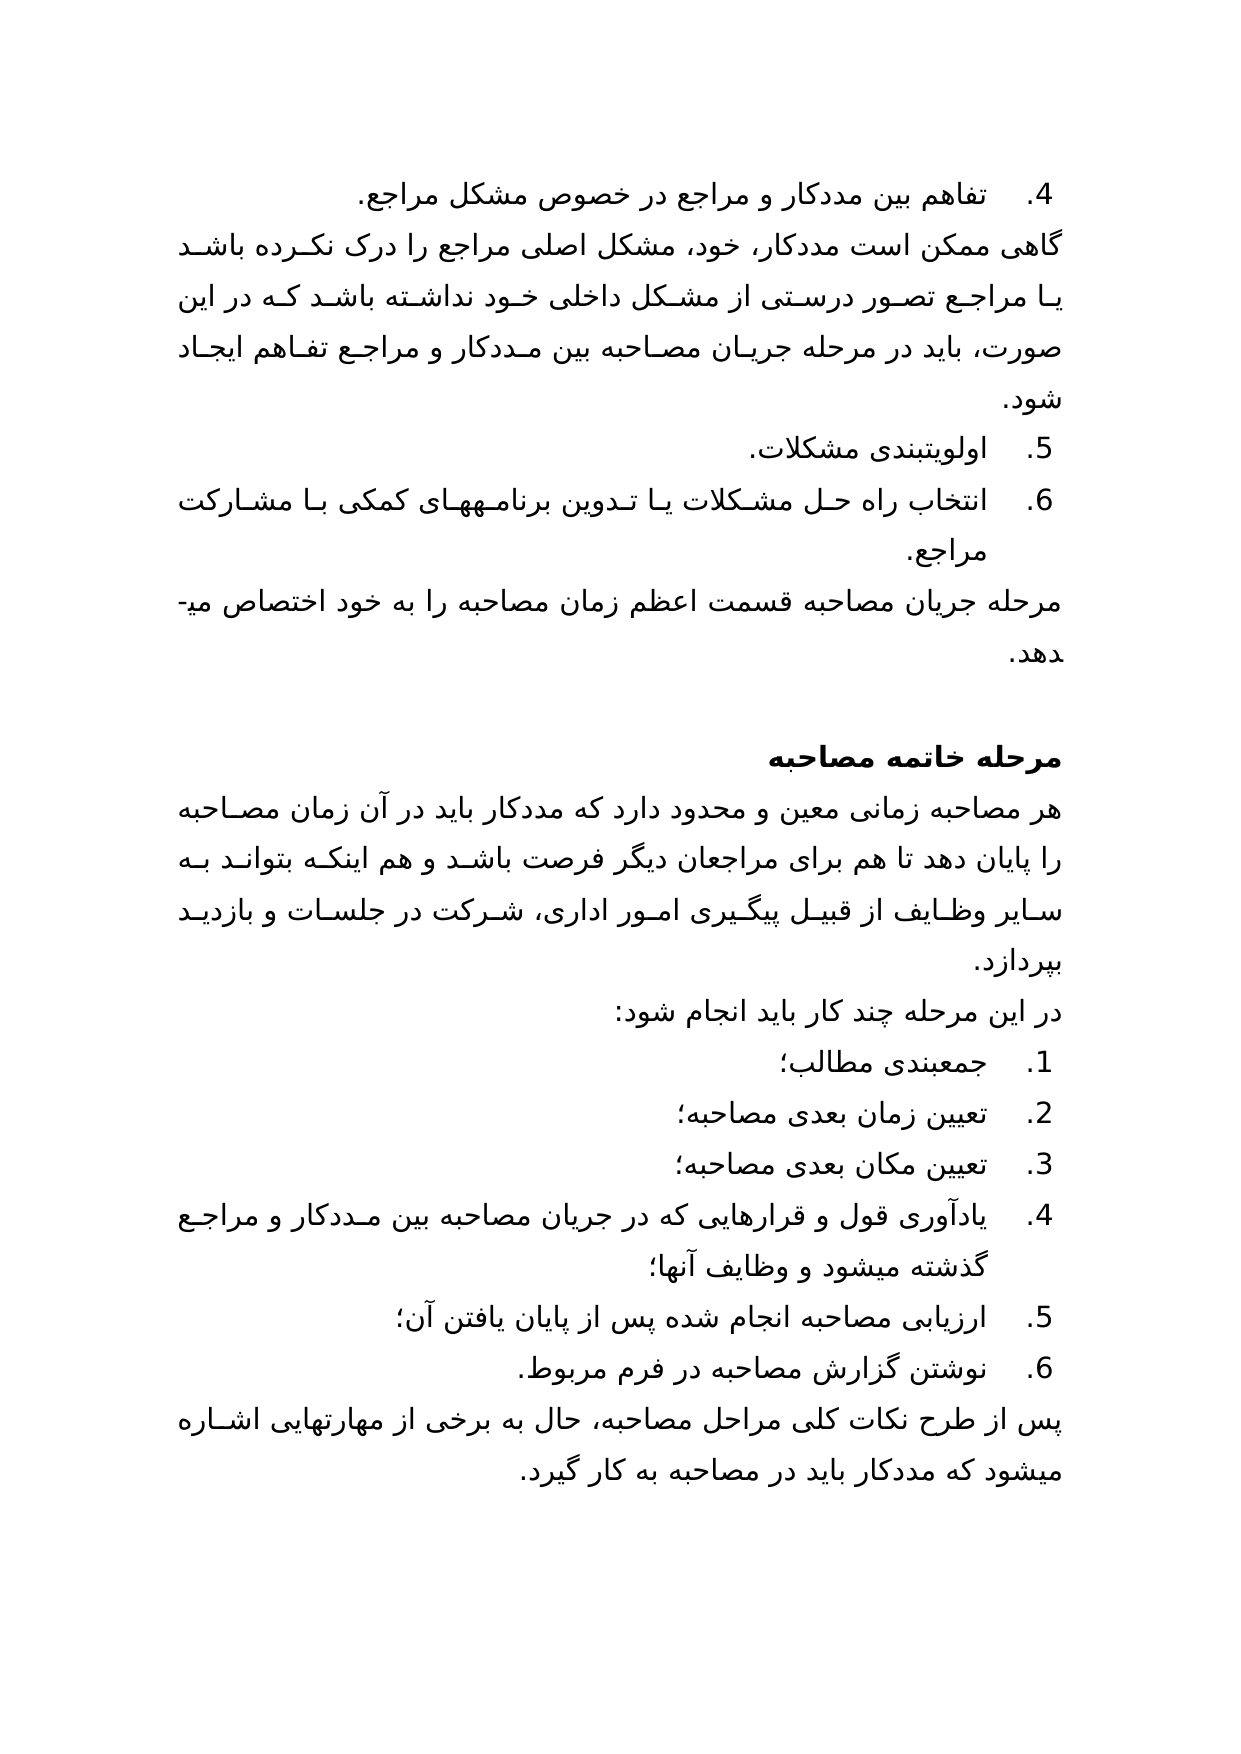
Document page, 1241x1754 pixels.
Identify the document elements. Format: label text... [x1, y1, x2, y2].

list اولویتبندی مشکلات. [177, 432, 1026, 466]
text گاهی ممکن است مددکار، خود، مشکل اصلی مراجع را درک نکرده باشد یا مراجع تصور درستی از مشکل داخلی خود نداشته باشد که در این صورت، باید در مرحله جریان مصاحبه بین مددکار و مراجع تفاهم ایجاد شود. [177, 228, 1063, 415]
list ارزیابی مصاحبه انجام شده پس از پایان یافتن آن؛ [177, 1300, 1026, 1334]
list تفاهم بین مددکار و مراجع در خصوص مشکل مراجع. [177, 177, 1026, 211]
text در این مرحله چند کار باید انجام شود: [177, 995, 1063, 1029]
text مرحله جریان مصاحبه قسمت اعظم زمان مصاحبه را به خود اختصاص میدهد. [177, 585, 1063, 669]
list نوشتن گزارش مصاحبه در فرم مربوط. [177, 1351, 1026, 1385]
text هر مصاحبه زمانی معین و محدود دارد که مددکار باید در آن زمان مصاحبه را پایان دهد تا هم برای مراجعان دیگر فرصت باشد و هم اینکه بتواند به سایر وظایف از قبیل پیگیری امور اداری، شرکت در جلسات و بازدید بپردازد. [177, 791, 1063, 978]
list یادآوری قول و قرارهایی که در جریان مصاحبه بین مددکار و مراجع گذشته میشود و وظایف آنها؛ [177, 1198, 1026, 1283]
text پس از طرح نکات کلی مراحل مصاحبه، حال به برخی از مهارتهایی اشاره میشود که مددکار باید در مصاحبه به کار گیرد. [177, 1402, 1063, 1487]
list انتخاب راه حل مشکلات یا تدوین برنامههای کمکی با مشارکت مراجع. [177, 483, 1026, 568]
text مرحله خاتمه مصاحبه [177, 740, 1063, 774]
list تعیین مکان بعدی مصاحبه؛ [177, 1147, 1026, 1181]
list تعیین زمان بعدی مصاحبه؛ [177, 1097, 1026, 1131]
list جمعبندی مطالب؛ [177, 1046, 1026, 1079]
